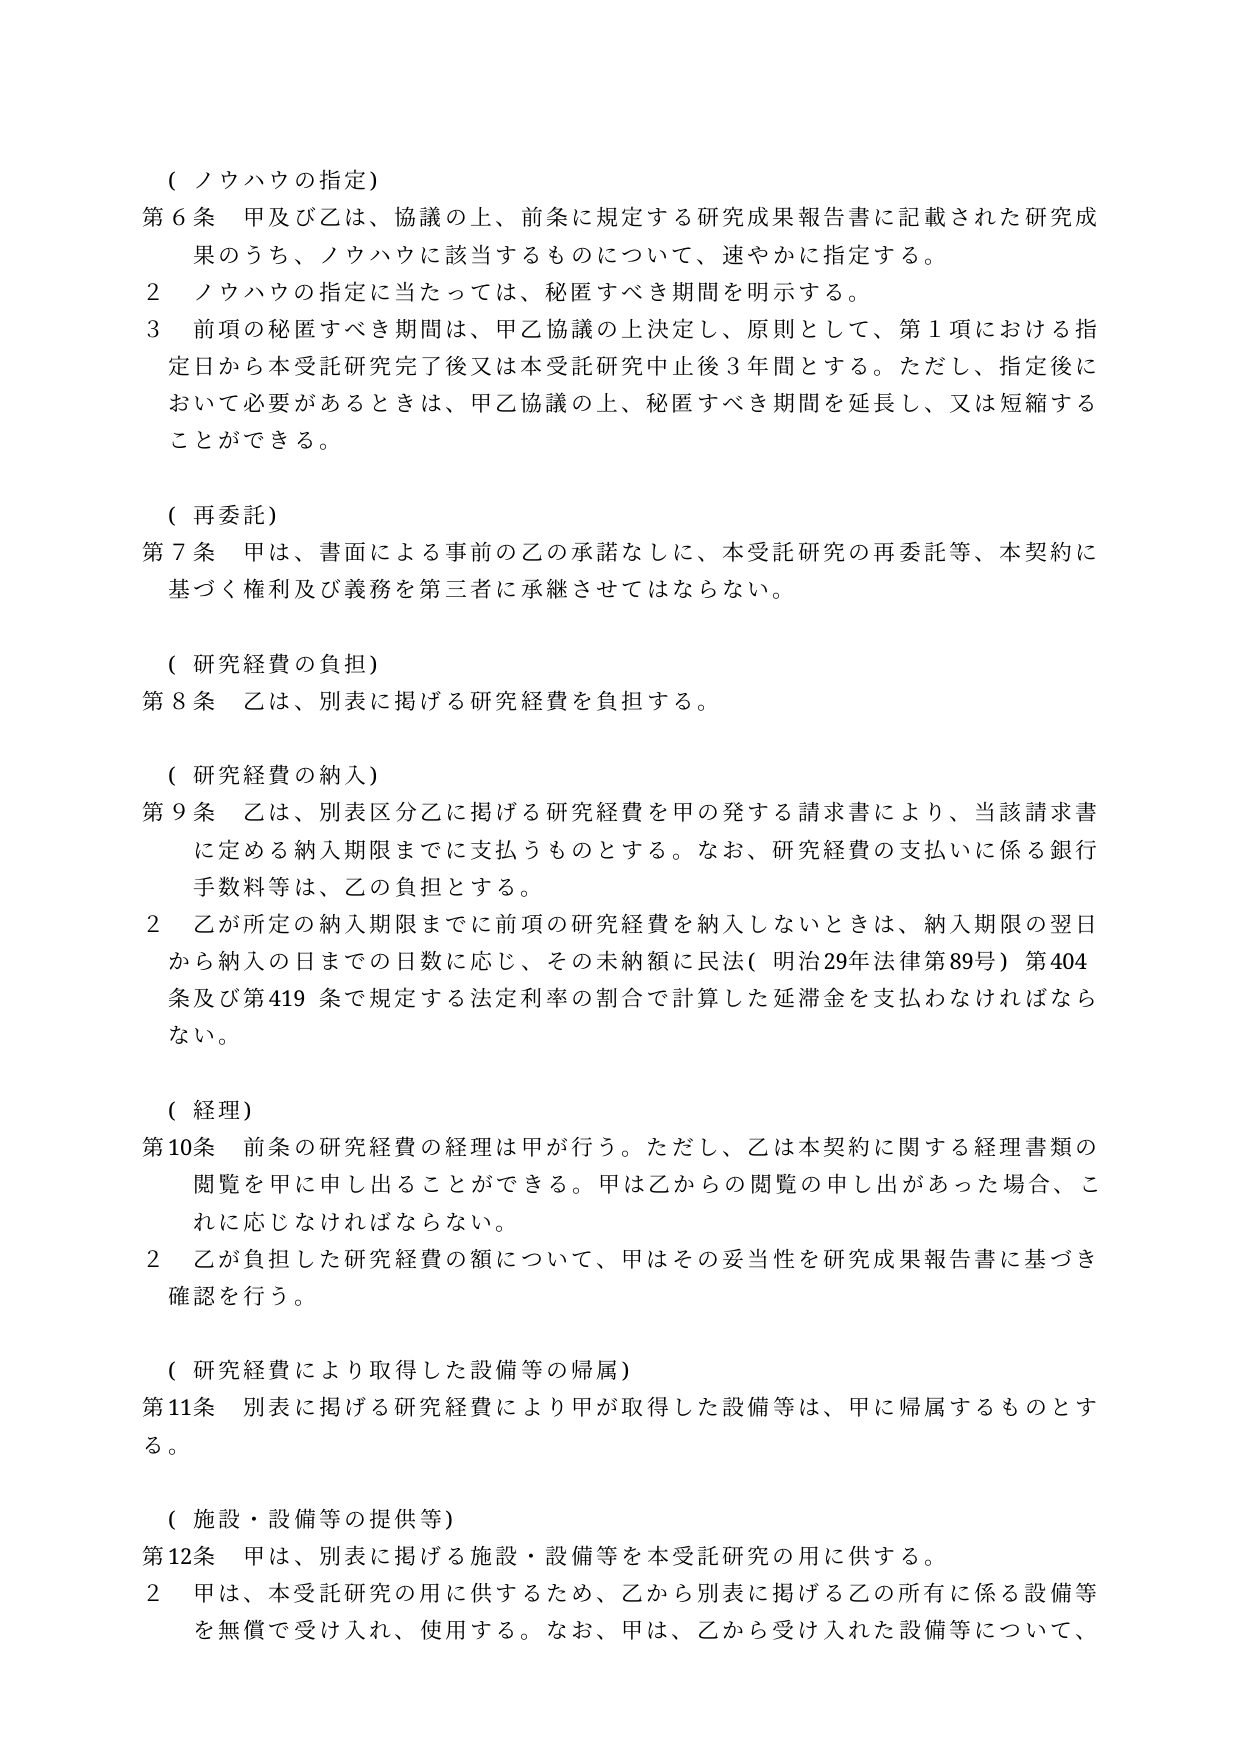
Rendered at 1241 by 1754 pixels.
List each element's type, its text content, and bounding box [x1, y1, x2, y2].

text (経理) [143, 1090, 1112, 1127]
text 第10条 前条の研究経費の経理は甲が行う。ただし、乙は本契約に関する経理書類の閲覧を甲に申し出ることができる。甲は乙からの閲覧の申し出があった場合、これに応じなければならない。 [143, 1127, 1104, 1239]
text 第６条 甲及び乙は、協議の上、前条に規定する研究成果報告書に記載された研究成果のうち、ノウハウに該当するものについて、速やかに指定する。 [143, 198, 1101, 272]
text ２ 乙が負担した研究経費の額について、甲はその妥当性を研究成果報告書に基づき確認を行う。 [143, 1239, 1104, 1313]
text ３ 前項の秘匿すべき期間は、甲乙協議の上決定し、原則として、第１項における指定日から本受託研究完了後又は本受託研究中止後３年間とする。ただし、指定後において必要があるときは、甲乙協議の上、秘匿すべき期間を延長し、又は短縮することができる。 [143, 309, 1103, 458]
text 第８条 乙は、別表に掲げる研究経費を負担する。 [143, 681, 1101, 718]
text ２ 乙が所定の納入期限までに前項の研究経費を納入しないときは、納入期限の翌日から納入の日までの日数に応じ、その未納額に民法(明治29年法律第89号)第404条及び第419条で規定する法定利率の割合で計算した延滞金を支払わなければならない。 [143, 904, 1118, 1053]
text (研究経費の負担) [143, 644, 1112, 681]
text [143, 1574, 1101, 1648]
text (研究経費の納入) [143, 756, 1112, 793]
text 第７条 甲は、書面による事前の乙の承諾なしに、本受託研究の再委託等、本契約に基づく権利及び義務を第三者に承継させてはならない。 [143, 532, 1103, 607]
text ２ ノウハウの指定に当たっては、秘匿すべき期間を明示する。 [143, 272, 1101, 309]
text 第11条 別表に掲げる研究経費により甲が取得した設備等は、甲に帰属するものとする。 [143, 1388, 1101, 1462]
text (ノウハウの指定) [143, 161, 1112, 198]
text 第12条 甲は、別表に掲げる施設・設備等を本受託研究の用に供する。 [143, 1537, 1112, 1574]
text (再委託) [143, 495, 1104, 532]
text 第９条 乙は、別表区分乙に掲げる研究経費を甲の発する請求書により、当該請求書に定める納入期限までに支払うものとする。なお、研究経費の支払いに係る銀行手数料等は、乙の負担とする。 [143, 793, 1101, 904]
text (研究経費により取得した設備等の帰属) [143, 1351, 1104, 1388]
text (施設・設備等の提供等) [143, 1499, 1112, 1537]
